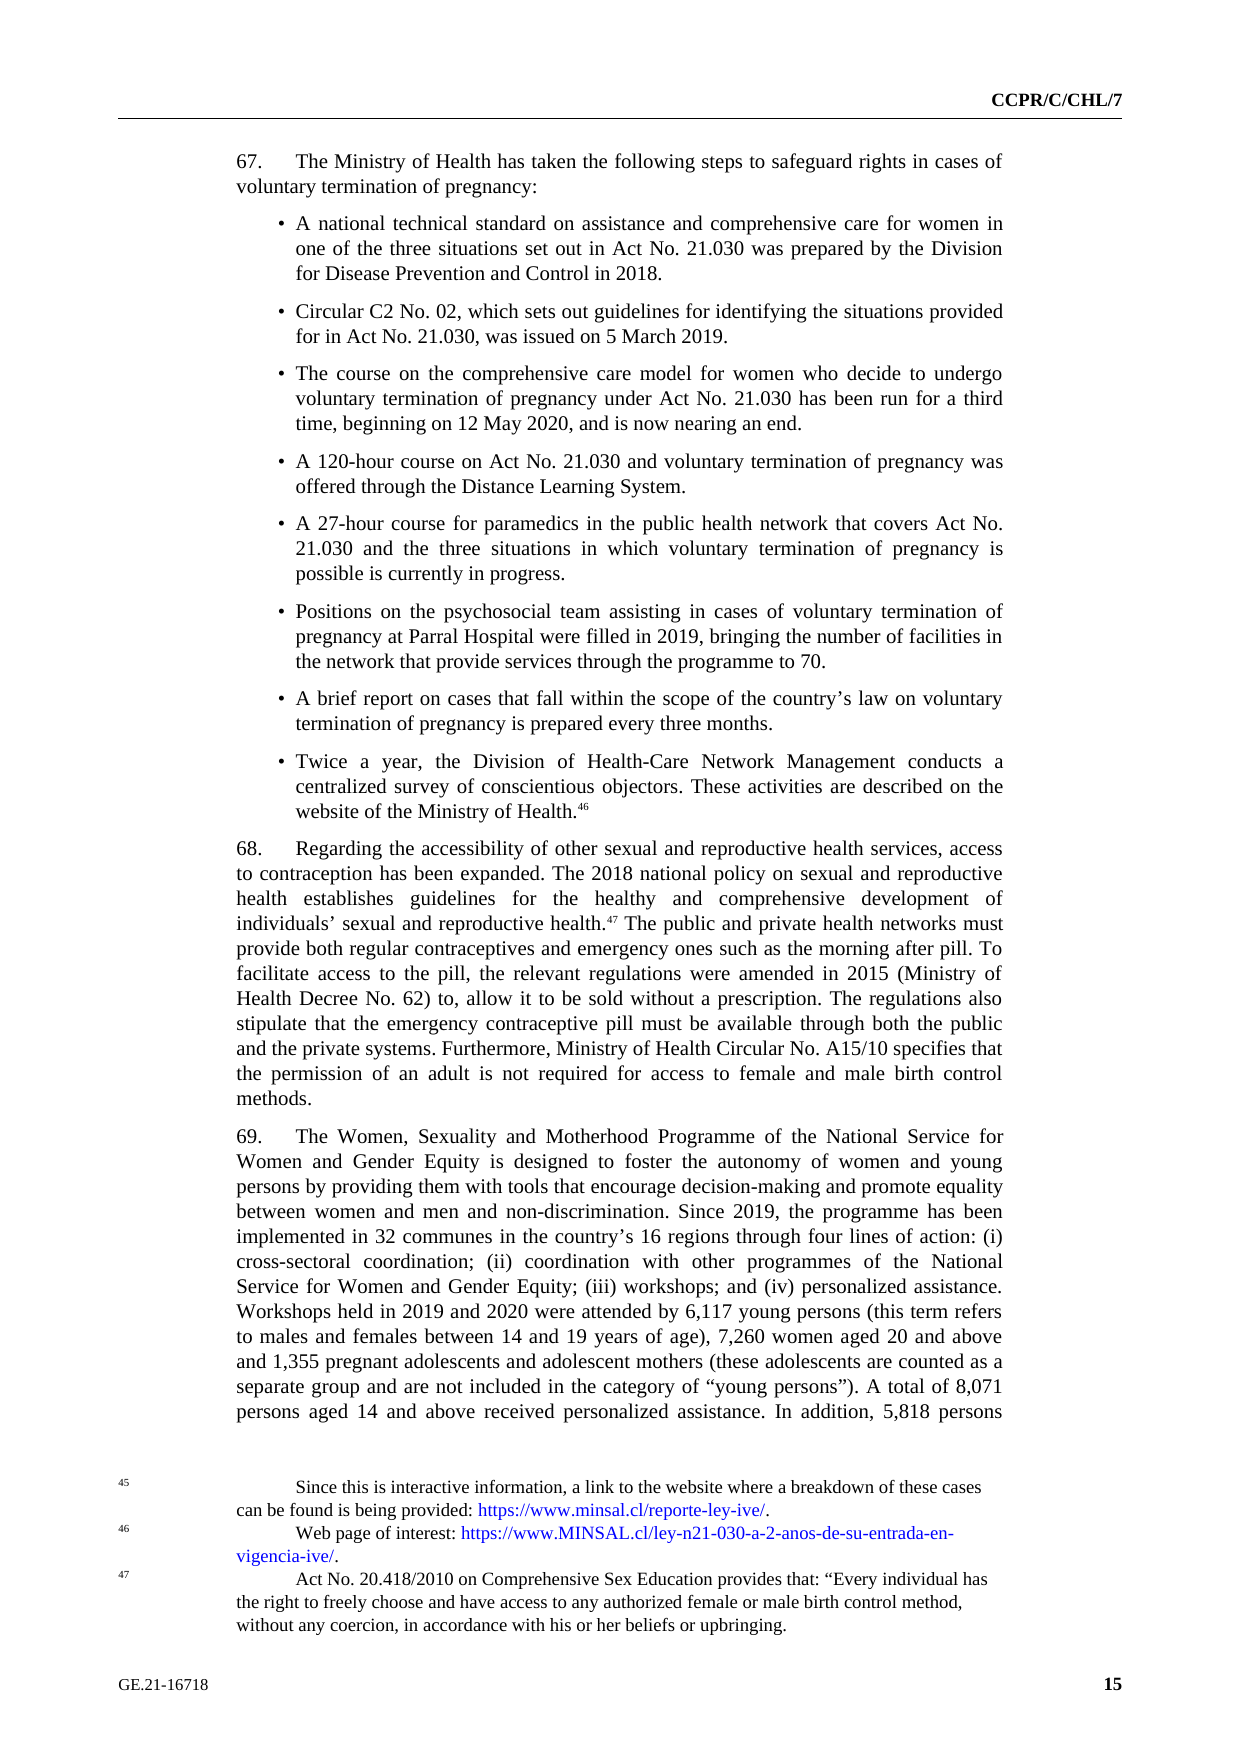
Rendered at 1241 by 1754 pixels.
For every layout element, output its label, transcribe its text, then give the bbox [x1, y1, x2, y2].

list 68. Regarding the accessibility of other sexual and reproductive health services, access to contraception has been expanded. The 2018 national policy on sexual and reproductive health establishes guidelines for the healthy and comprehensive development of individuals’ sexual and reproductive health. The public and private health networks must provide both regular contraceptives and emergency ones such as the morning after pill. To facilitate access to the pill, the relevant regulations were amended in 2015 (Ministry of Health Decree No. 62) to, allow it to be sold without a prescription. The regulations also stipulate that the emergency contraceptive pill must be available through both the public and the private systems. Furthermore, Ministry of Health Circular No. A15/10 specifies that the permission of an adult is not required for access to female and male birth control methods. [236, 835, 1004, 1110]
list 67. The Ministry of Health has taken the following steps to safeguard rights in cases of voluntary termination of pregnancy: [236, 148, 1004, 198]
list • A 27-hour course for paramedics in the public health network that covers Act No. 21.030 and the three situations in which voluntary termination of pregnancy is possible is currently in progress. [278, 510, 1004, 585]
list • A national technical standard on assistance and comprehensive care for women in one of the three situations set out in Act No. 21.030 was prepared by the Division for Disease Prevention and Control in 2018. [278, 210, 1004, 285]
list • A 120-hour course on Act No. 21.030 and voluntary termination of pregnancy was offered through the Distance Learning System. [278, 448, 1004, 498]
list • Positions on the psychosocial team assisting in cases of voluntary termination of pregnancy at Parral Hospital were filled in 2019, bringing the number of facilities in the network that provide services through the programme to 70. [278, 598, 1004, 673]
list • Circular C2 No. 02, which sets out guidelines for identifying the situations provided for in Act No. 21.030, was issued on 5 March 2019. [278, 298, 1004, 348]
list • Twice a year, the Division of Health-Care Network Management conducts a centralized survey of conscientious objectors. These activities are described on the website of the Ministry of Health. [278, 748, 1004, 823]
list • The course on the comprehensive care model for women who decide to undergo voluntary termination of pregnancy under Act No. 21.030 has been run for a third time, beginning on 12 May 2020, and is now nearing an end. [278, 360, 1004, 435]
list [236, 1123, 1004, 1423]
list • A brief report on cases that fall within the scope of the country’s law on voluntary termination of pregnancy is prepared every three months. [278, 685, 1004, 735]
